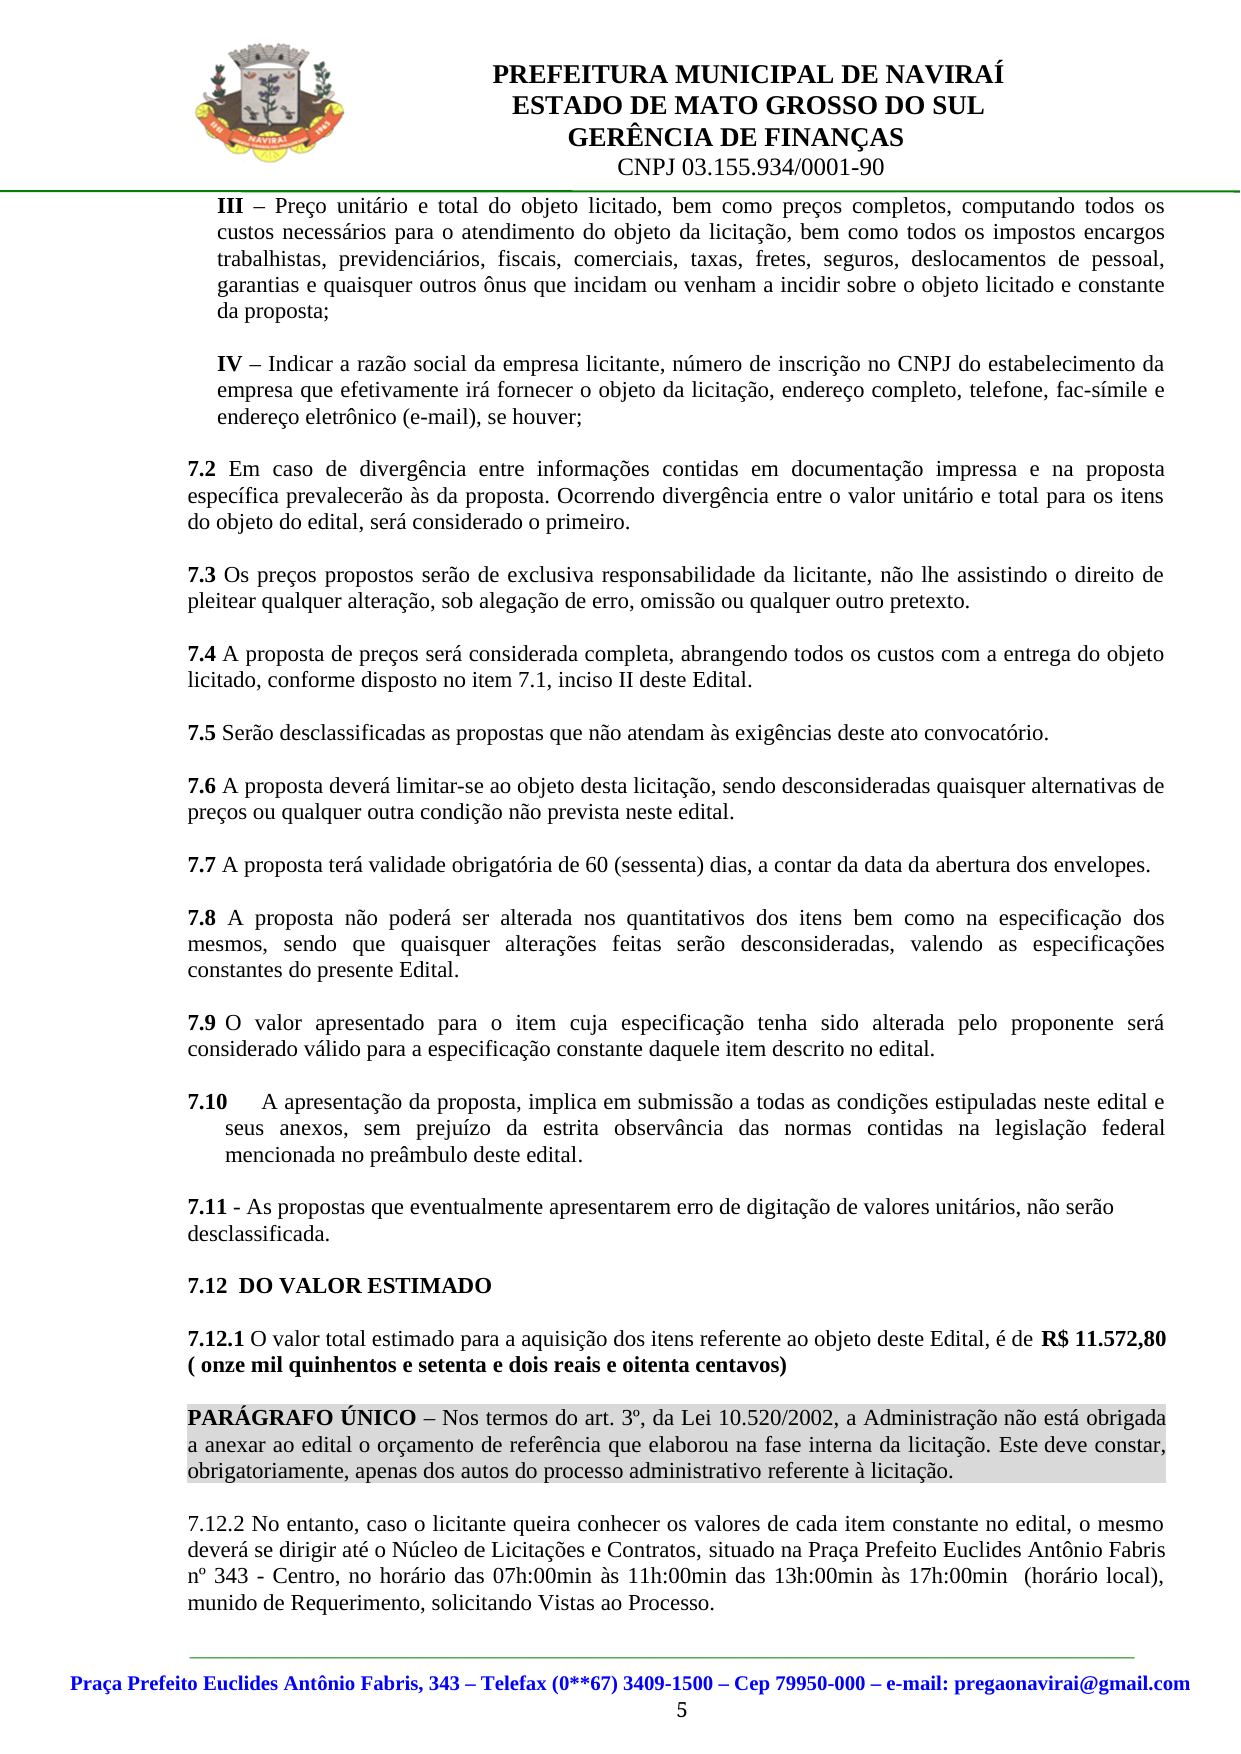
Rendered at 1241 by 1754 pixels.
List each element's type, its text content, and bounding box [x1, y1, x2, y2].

list 7.12 DO VALOR ESTIMADO [187, 1272, 1166, 1299]
text IV – Indicar a razão social da empresa licitante, número de inscrição no CNPJ do estabelecimento da empresa que efetivamente irá fornecer o objeto da licitação, endereço completo, telefone, fac-símile e endereço eletrônico (e-mail), se houver; [217, 350, 1166, 429]
list O valor apresentado para o item cuja especificação tenha sido alterada pelo proponente será considerado válido para a especificação constante daquele item descrito no edital. [187, 1009, 1166, 1062]
text III – Preço unitário e total do objeto licitado, bem como preços completos, computando todos os custos necessários para o atendimento do objeto da licitação, bem como todos os impostos encargos trabalhistas, previdenciários, fiscais, comerciais, taxas, fretes, seguros, deslocamentos de pessoal, garantias e quaisquer outros ônus que incidam ou venham a incidir sobre o objeto licitado e constante da proposta; [217, 192, 1166, 324]
text 7.3 Os preços propostos serão de exclusiva responsabilidade da licitante, não lhe assistindo o direito de pleitear qualquer alteração, sob alegação de erro, omissão ou qualquer outro pretexto. [187, 561, 1166, 614]
text 7.7 A proposta terá validade obrigatória de 60 (sessenta) dias, a contar da data da abertura dos envelopes. [187, 851, 1166, 877]
text 7.2 Em caso de divergência entre informações contidas em documentação impressa e na proposta específica prevalecerão às da proposta. Ocorrendo divergência entre o valor unitário e total para os itens do objeto do edital, será considerado o primeiro. [187, 456, 1166, 534]
list 7.11 - As propostas que eventualmente apresentarem erro de digitação de valores unitários, não serão desclassificada. [187, 1193, 1166, 1246]
text 7.6 A proposta deverá limitar-se ao objeto desta licitação, sendo desconsideradas quaisquer alternativas de preços ou qualquer outra condição não prevista neste edital. [187, 772, 1166, 824]
list 7.12.1 O valor total estimado para a aquisição dos itens referente ao objeto deste Edital, é de R$ 11.572,80 ( onze mil quinhentos e setenta e dois reais e oitenta centavos) [187, 1325, 1166, 1378]
text 7.5 Serão desclassificadas as propostas que não atendam às exigências deste ato convocatório. [187, 719, 1166, 745]
text 7.12.2 No entanto, caso o licitante queira conhecer os valores de cada item constante no edital, o mesmo deverá se dirigir até o Núcleo de Licitações e Contratos, situado na Praça Prefeito Euclides Antônio Fabris nº 343 - Centro, no horário das 07h:00min às 11h:00min das 13h:00min às 17h:00min (horário local), munido de Requerimento, solicitando Vistas ao Processo. [187, 1510, 1166, 1615]
text 7.8 A proposta não poderá ser alterada nos quantitativos dos itens bem como na especificação dos mesmos, sendo que quaisquer alterações feitas serão desconsideradas, valendo as especificações constantes do presente Edital. [187, 903, 1166, 983]
text 7.4 A proposta de preços será considerada completa, abrangendo todos os custos com a entrega do objeto licitado, conforme disposto no item 7.1, inciso II deste Edital. [187, 640, 1166, 693]
text PARÁGRAFO ÚNICO – Nos termos do art. 3º, da Lei 10.520/2002, a Administração não está obrigada a anexar ao edital o orçamento de referência que elaborou na fase interna da licitação. Este deve constar, obrigatoriamente, apenas dos autos do processo administrativo referente à licitação. [187, 1404, 1166, 1483]
list A apresentação da proposta, implica em submissão a todas as condições estipuladas neste edital e seus anexos, sem prejuízo da estrita observância das normas contidas na legislação federal mencionada no preâmbulo deste edital. [187, 1088, 1166, 1167]
